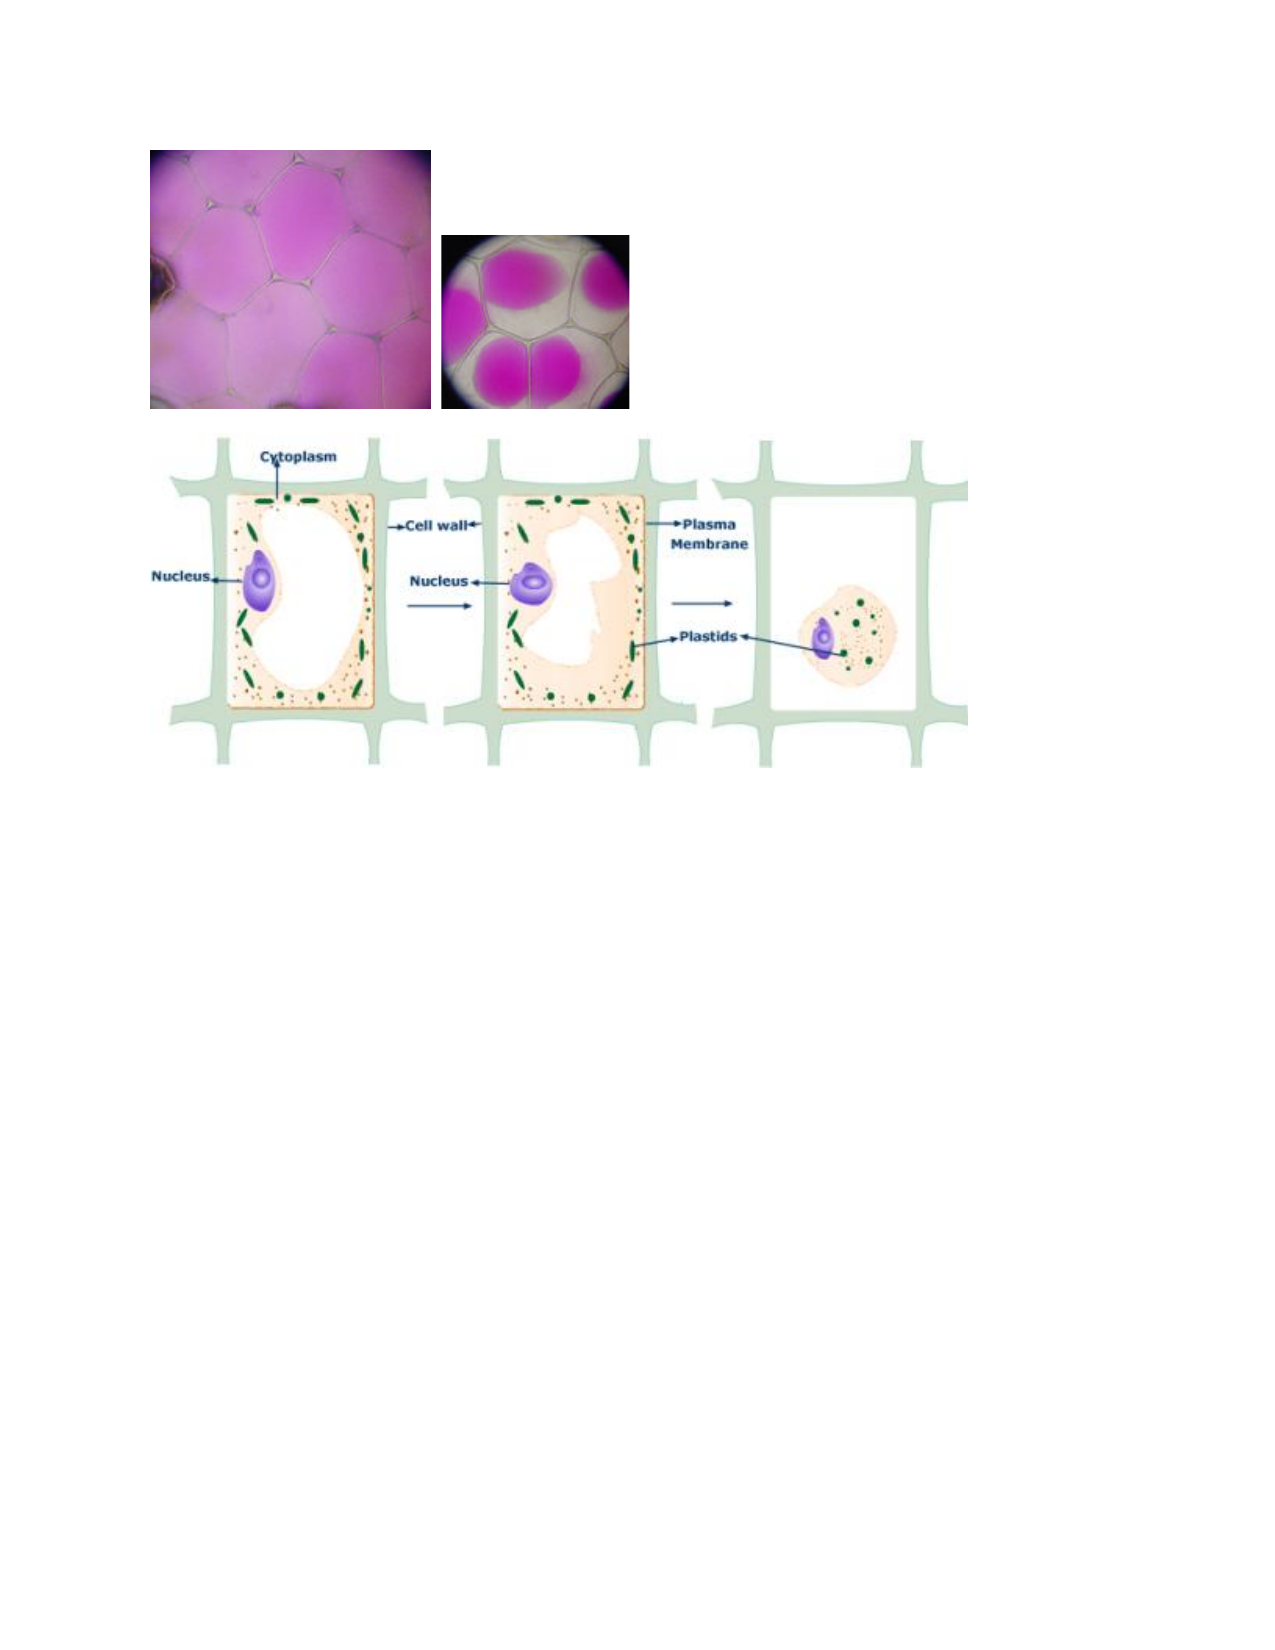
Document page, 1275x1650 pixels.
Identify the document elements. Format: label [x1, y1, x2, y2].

picture [150, 433, 968, 768]
picture [150, 150, 431, 409]
picture [441, 235, 630, 409]
